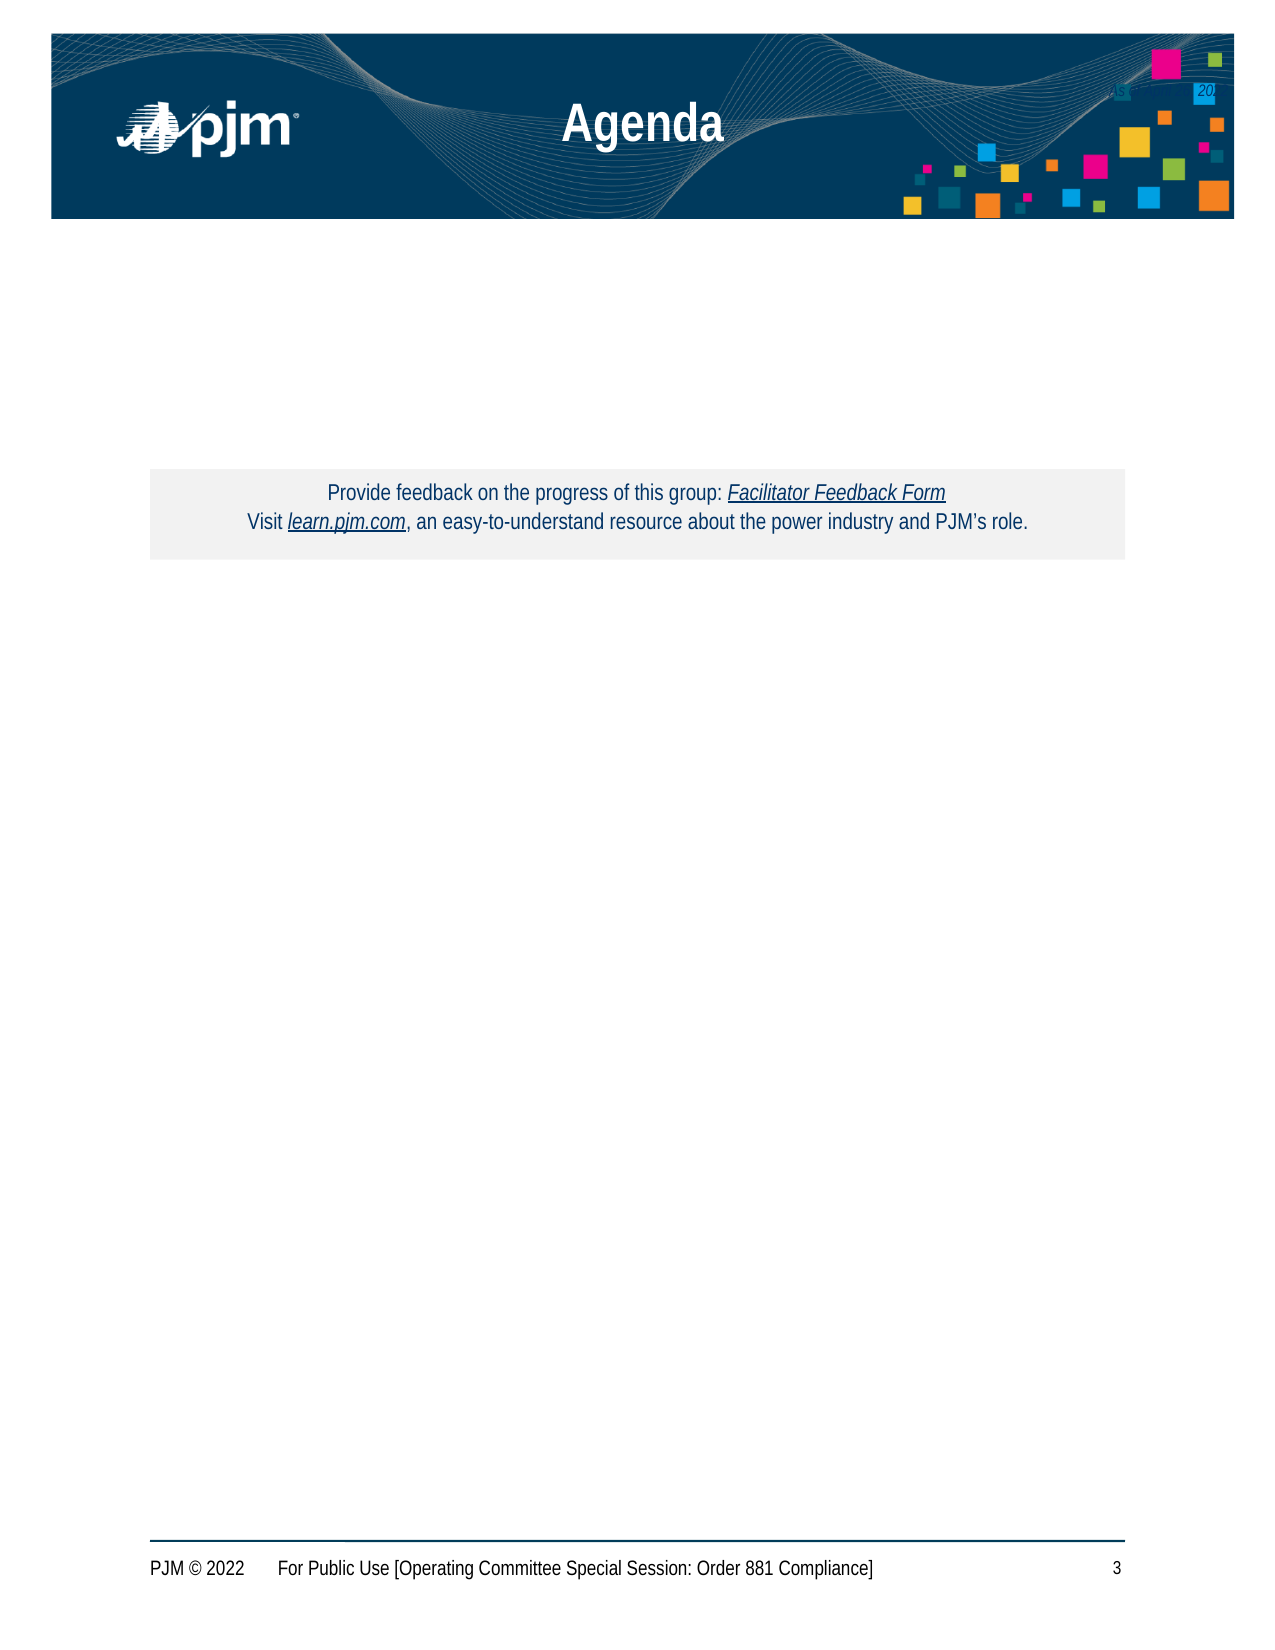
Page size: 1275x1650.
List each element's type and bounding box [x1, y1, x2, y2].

picture [51, 32, 1235, 219]
